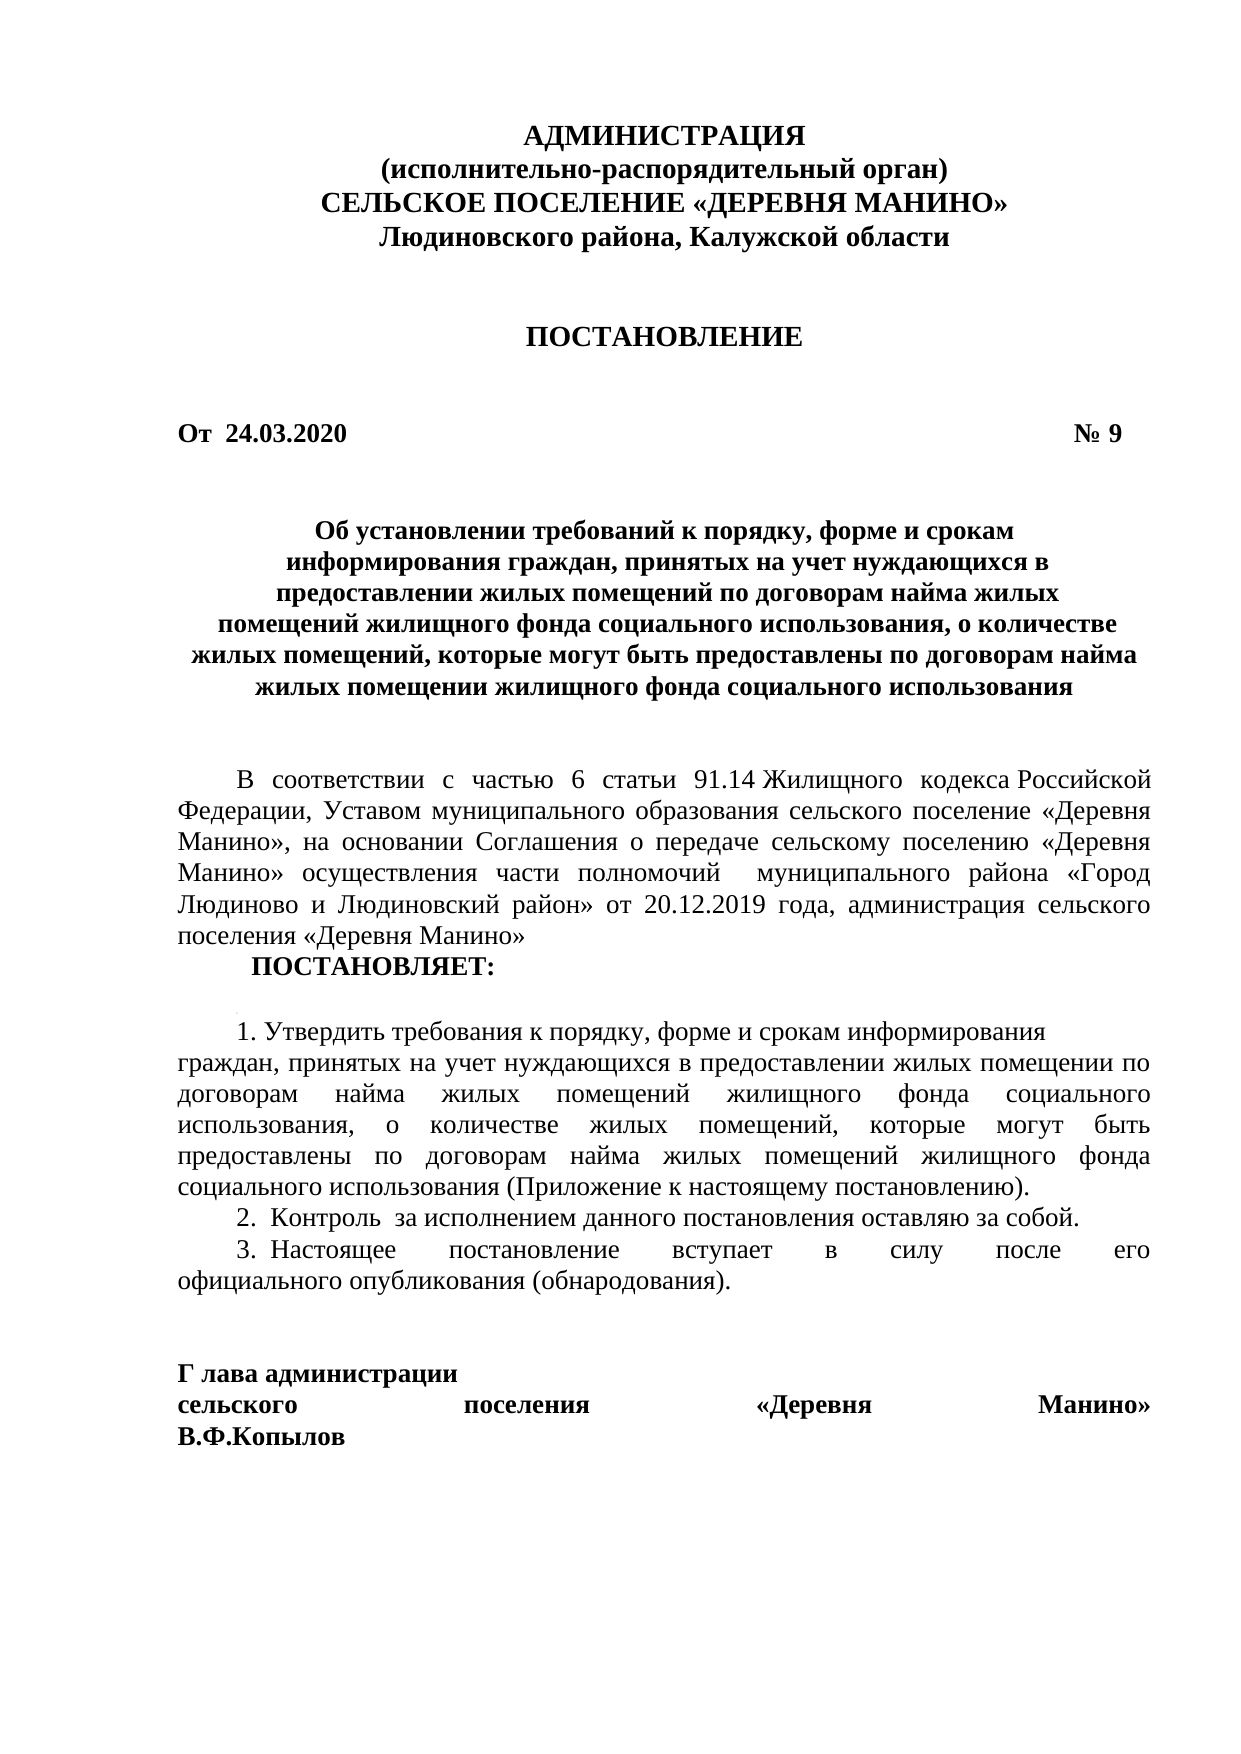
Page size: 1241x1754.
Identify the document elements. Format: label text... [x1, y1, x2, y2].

text 3. Настоящее постановление вступает в силу после его официального опубликования (обнародования). [177, 1233, 1152, 1295]
text помещений жилищного фонда социального использования, о количестве жилых помещений, которые могут быть предоставлены по договорам найма жилых помещении жилищного фонда социального использования [177, 607, 1152, 701]
text Об установлении требований к порядку, форме и срокам [177, 514, 1152, 545]
text Г лава администрации [177, 1357, 1152, 1388]
text (исполнительно-распорядительный орган) [177, 152, 1152, 185]
text АДМИНИСТРАЦИЯ [177, 118, 1152, 152]
text 1. Утвердить требования к порядку, форме и срокам информирования [177, 1015, 1152, 1046]
text граждан, принятых на учет нуждающихся в предоставлении жилых помещении по договорам найма жилых помещений жилищного фонда социального использования, о количестве жилых помещений, которые могут быть предоставлены по договорам найма жилых помещений жилищного фонда социального использования (Приложение к настоящему постановлению). [177, 1046, 1152, 1202]
text 2. Контроль за исполнением данного постановления оставляю за собой. [177, 1202, 1152, 1233]
text От 24.03.2020 № 9 [177, 418, 1152, 449]
text В соответствии с частью 6 статьи 91.14 Жилищного кодекса Российской Федерации, Уставом муниципального образования сельского поселение «Деревня Манино», на основании Соглашения о передаче сельскому поселению «Деревня Манино» осуществления части полномочий муниципального района «Город Людиново и Людиновский район» от 20.12.2019 года, администрация сельского поселения «Деревня Манино» [177, 763, 1152, 950]
text Людиновского района, Калужской области [177, 219, 1152, 252]
text ПОСТАНОВЛЕНИЕ [177, 319, 1152, 353]
text предоставлении жилых помещений по договорам найма жилых [177, 576, 1152, 607]
text СЕЛЬСКОЕ ПОСЕЛЕНИЕ «ДЕРЕВНЯ МАНИНО» [177, 185, 1152, 219]
text информирования граждан, принятых на учет нуждающихся в [177, 545, 1152, 576]
text ПОСТАНОВЛЯЕТ: [177, 950, 1152, 981]
text сельского поселения «Деревня Манино» В.Ф.Копылов [177, 1388, 1152, 1451]
